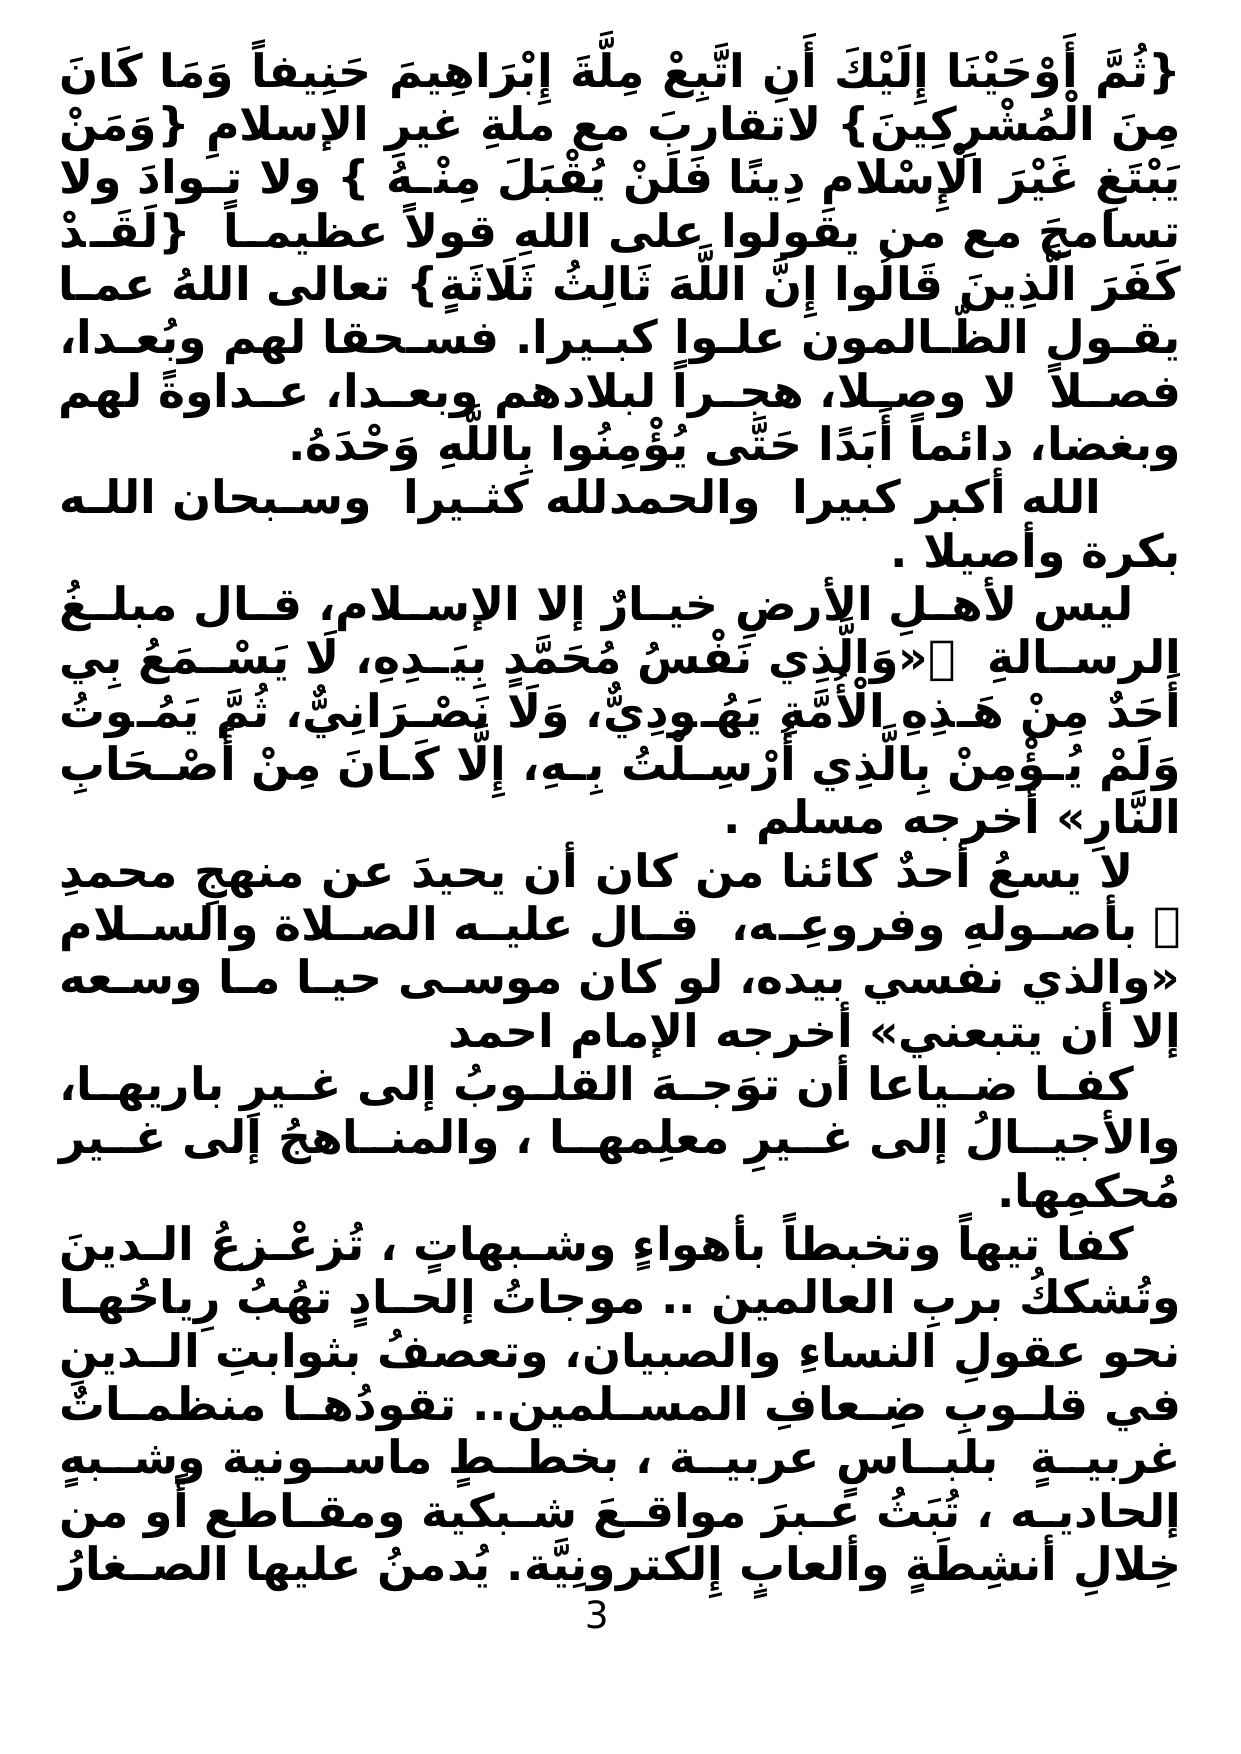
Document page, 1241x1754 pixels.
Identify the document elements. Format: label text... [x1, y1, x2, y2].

text لا يسعُ أحدٌ كائنا من كان أن يحيدَ عن منهجِ محمدِ بأصولهِ وفروعِه، قال عليه الصلاة والسلام «والذي نفسي بيده، لو كان موسى حيا ما وسعه إلا أن يتبعني» أخرجه الإمام احمد [59, 844, 1181, 1058]
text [59, 44, 1181, 471]
text ليس لأهلِ الأرضِ خيارٌ إلا الإسلام، قال مبلغُ الرسالةِ «وَالَّذِي نَفْسُ مُحَمَّدٍ بِيَدِهِ، لَا يَسْمَعُ بِي أَحَدٌ مِنْ هَذِهِ الْأُمَّةِ يَهُودِيٌّ، وَلَا نَصْرَانِيٌّ، ثُمَّ يَمُوتُ وَلَمْ يُؤْمِنْ بِالَّذِي أُرْسِلْتُ بِهِ، إِلَّا كَانَ مِنْ أَصْحَابِ النَّارِ» أخرجه مسلم . [59, 578, 1181, 844]
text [59, 1218, 1181, 1591]
text كفا ضياعا أن توَجهَ القلوبُ إلى غيرِ باريها، والأجيالُ إلى غيرِ معلِمها ، والمناهجُ إلى غير مُحكمِها. [59, 1058, 1181, 1218]
text الله أكبر كبيرا والحمدلله كثيرا وسبحان الله بكرة وأصيلا . [59, 471, 1181, 578]
